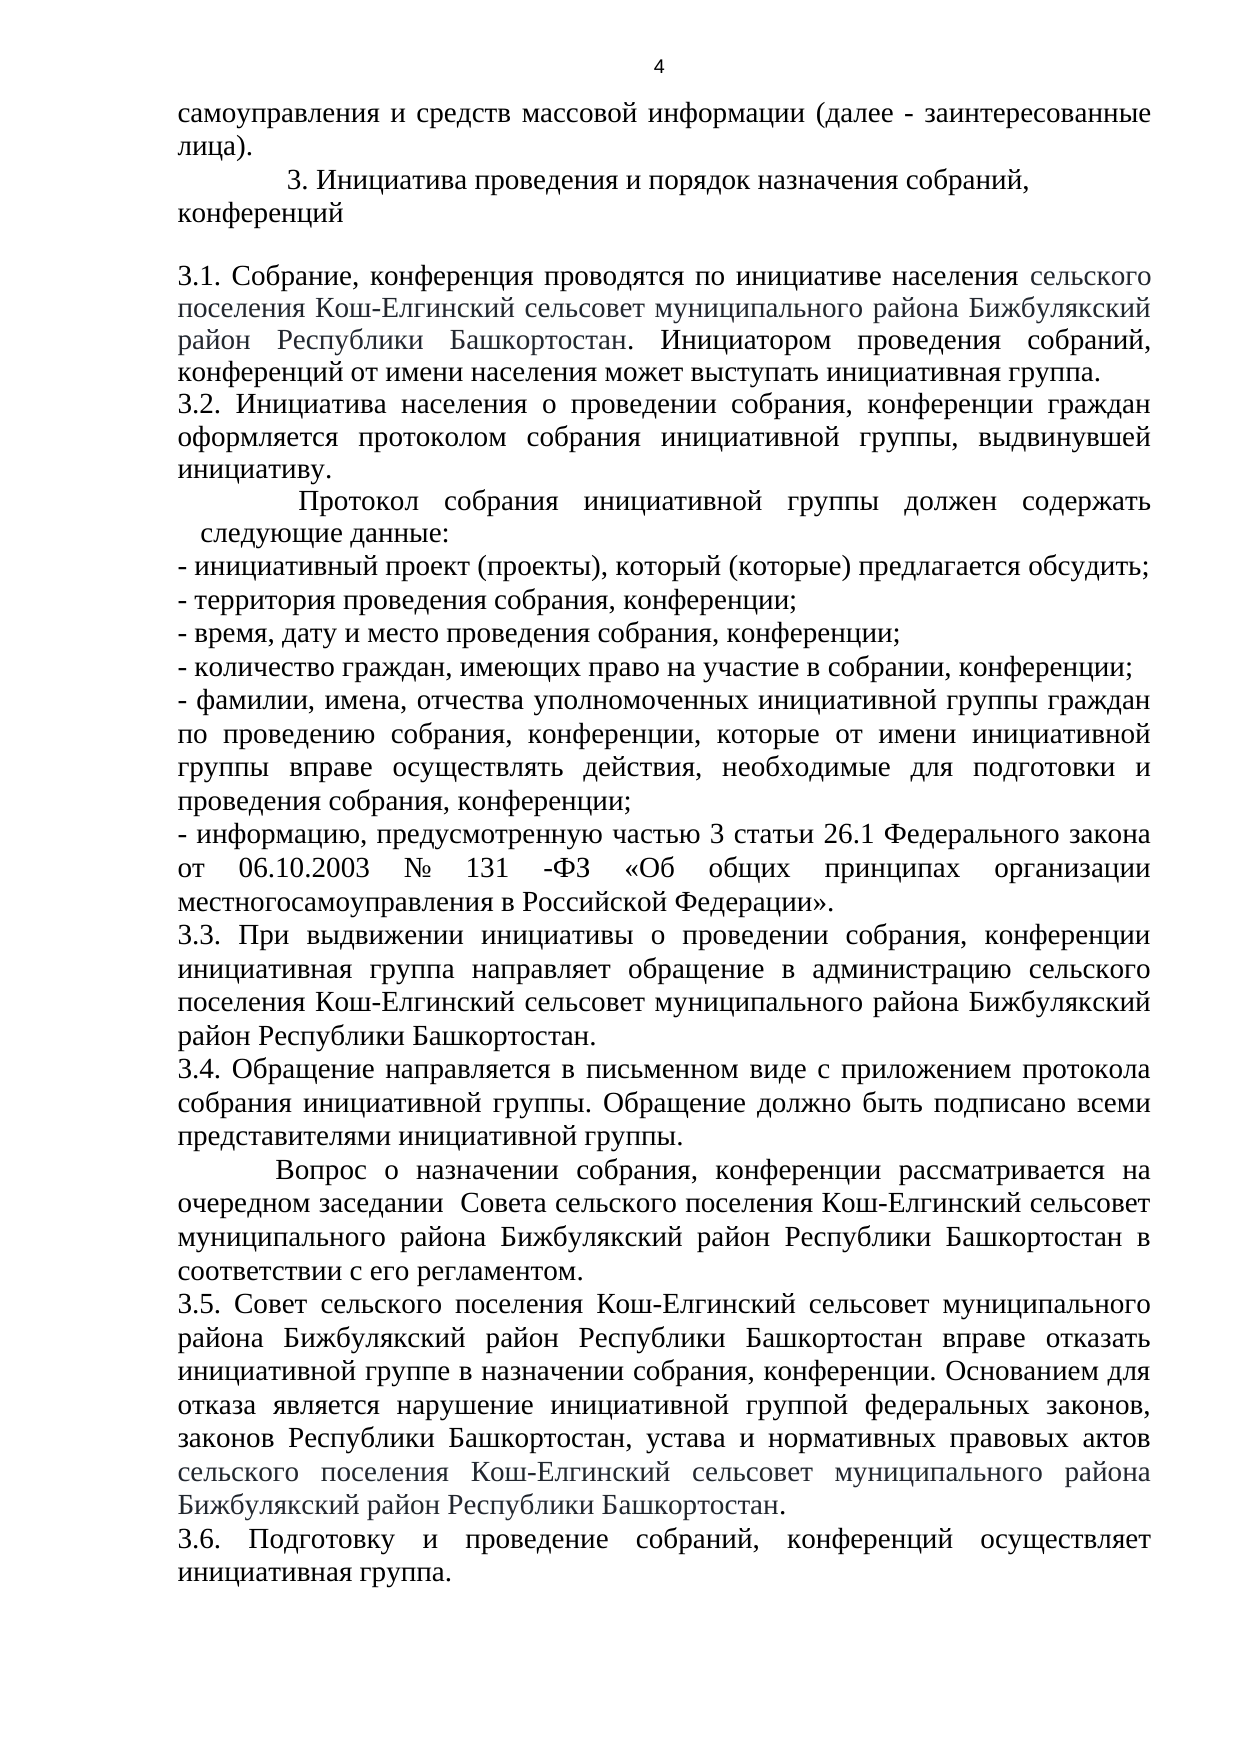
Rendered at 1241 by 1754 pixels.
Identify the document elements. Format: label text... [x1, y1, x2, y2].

text 3.4. Обращение направляется в письменном виде с приложением протокола собрания инициативной группы. Обращение должно быть подписано всеми представителями инициативной группы. [177, 1051, 1152, 1152]
text - информацию, предусмотренную частью 3 статьи 26.1 Федерального закона от 06.10.2003 № 131 -ФЗ «Об общих принципах организации местногосамоуправления в Российской Федерации». [177, 817, 1152, 917]
text - инициативный проект (проекты), который (которые) предлагается обсудить; [177, 548, 1152, 582]
text - время, дату и место проведения собрания, конференции; [177, 615, 1152, 649]
text - количество граждан, имеющих право на участие в собрании, конференции; [177, 649, 1152, 682]
text 3.6. Подготовку и проведение собраний, конференций осуществляет инициативная группа. [177, 1521, 1152, 1588]
text 3.5. Совет сельского поселения Кош-Елгинский сельсовет муниципального района Бижбулякский район Республики Башкортостан вправе отказать инициативной группе в назначении собрания, конференции. Основанием для отказа является нарушение инициативной группой федеральных законов, законов Республики Башкортостан, устава и нормативных правовых актов сельского поселения Кош-Елгинский сельсовет муниципального района Бижбулякский район Республики Башкортостан. [177, 1286, 1152, 1521]
text Протокол собрания инициативной группы должен содержать следующие данные: [200, 485, 1152, 548]
text - территория проведения собрания, конференции; [177, 582, 1152, 615]
text 3.3. При выдвижении инициативы о проведении собрания, конференции инициативная группа направляет обращение в администрацию сельского поселения Кош-Елгинский сельсовет муниципального района Бижбулякский район Республики Башкортостан. [177, 917, 1152, 1051]
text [177, 95, 1152, 162]
text 3. Инициатива проведения и порядок назначения собраний, конференций [177, 162, 1152, 229]
text 3.2. Инициатива населения о проведении собрания, конференции граждан оформляется протоколом собрания инициативной группы, выдвинувшей инициативу. [177, 387, 1152, 485]
text 3.1. Собрание, конференция проводятся по инициативе населения сельского поселения Кош-Елгинский сельсовет муниципального района Бижбулякский район Республики Башкортостан. Инициатором проведения собраний, конференций от имени населения может выступать инициативная группа. [177, 260, 1152, 387]
text Вопрос о назначении собрания, конференции рассматривается на очередном заседании Совета сельского поселения Кош-Елгинский сельсовет муниципального района Бижбулякский район Республики Башкортостан в соответствии с его регламентом. [177, 1152, 1152, 1286]
text - фамилии, имена, отчества уполномоченных инициативной группы граждан по проведению собрания, конференции, которые от имени инициативной группы вправе осуществлять действия, необходимые для подготовки и проведения собрания, конференции; [177, 682, 1152, 817]
